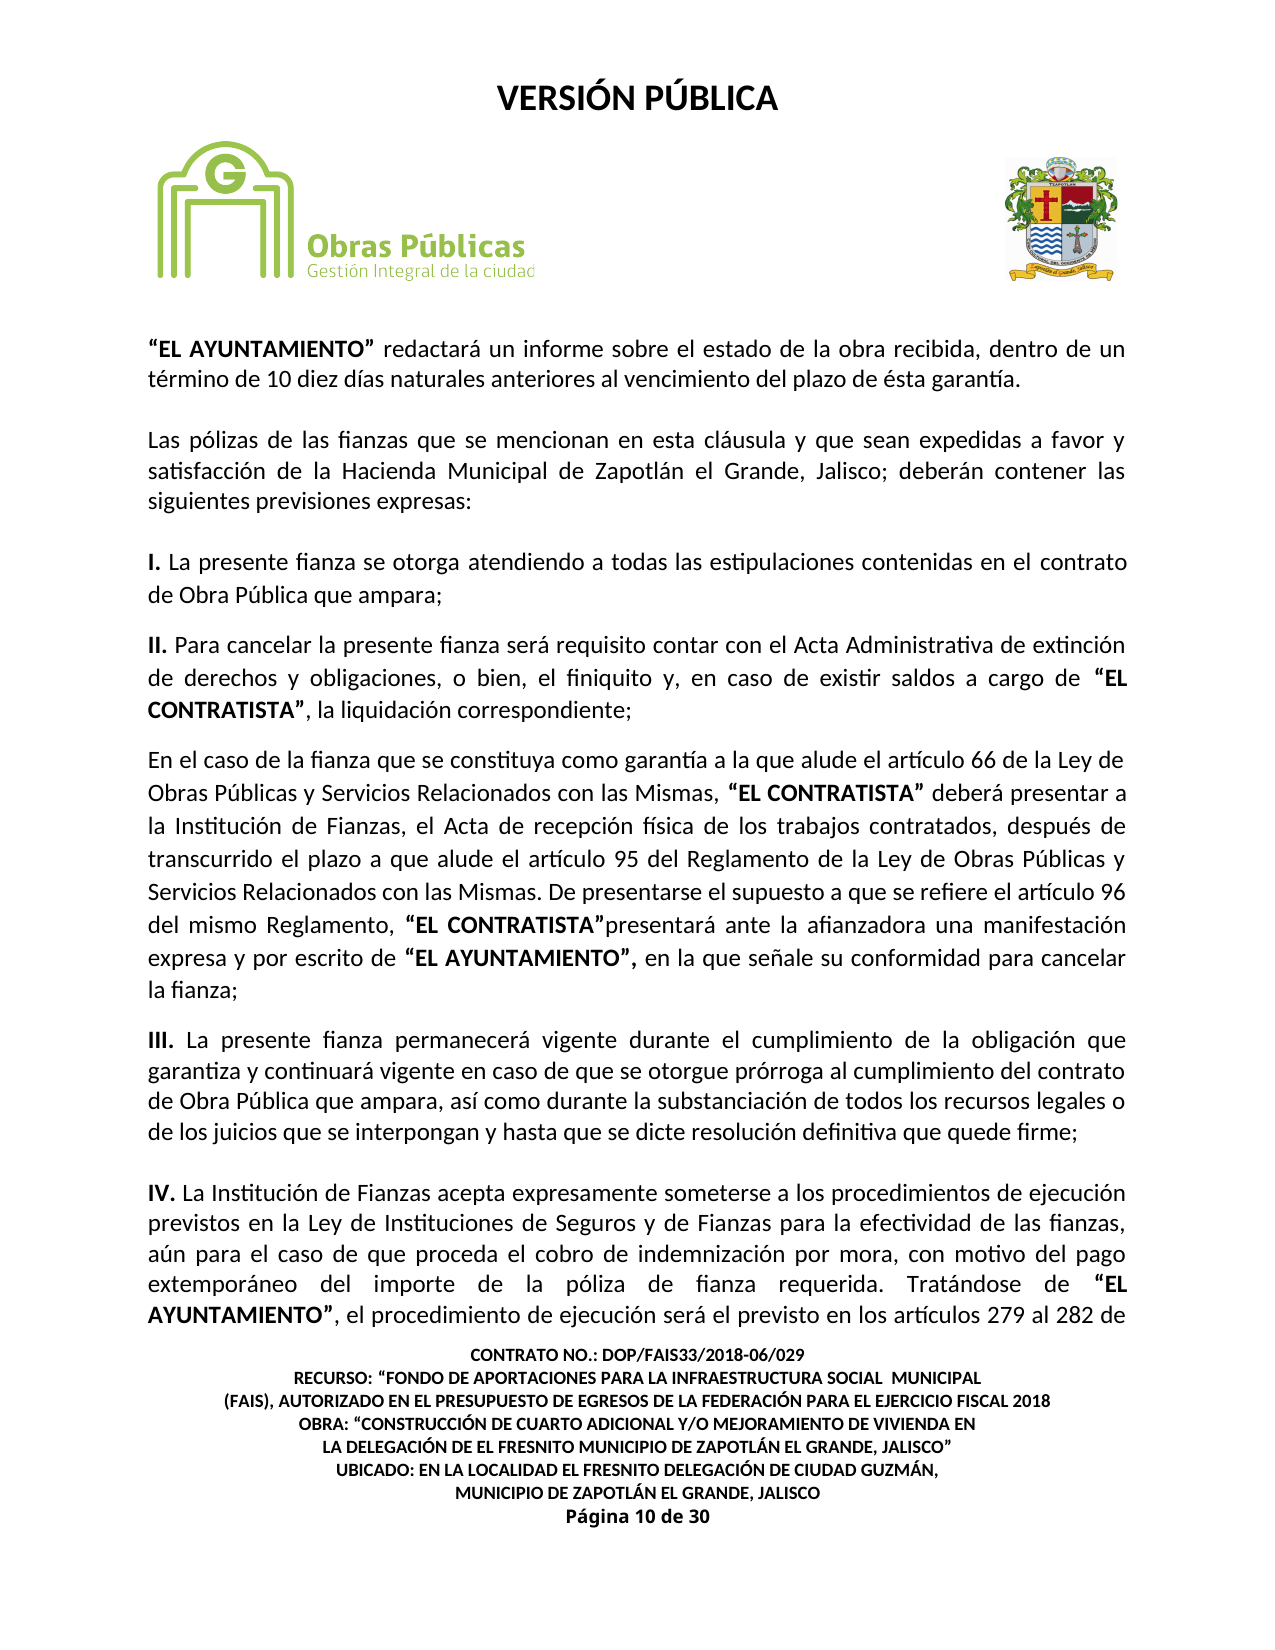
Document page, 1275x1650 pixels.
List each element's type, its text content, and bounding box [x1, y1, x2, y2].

text En el caso de la fianza que se constituya como garantía a la que alude el artículo 66 de la Ley de Obras Públicas y Servicios Relacionados con las Mismas, “EL CONTRATISTA” deberá presentar a la Institución de Fianzas, el Acta de recepción física de los trabajos contratados, después de transcurrido el plazo a que alude el artículo 95 del Reglamento de la Ley de Obras Públicas y Servicios Relacionados con las Mismas. De presentarse el supuesto a que se refiere el artículo 96 del mismo Reglamento, “EL CONTRATISTA”presentará ante la afianzadora una manifestación expresa y por escrito de “EL AYUNTAMIENTO”, en la que señale su conformidad para cancelar la fianza; [148, 744, 1127, 1005]
picture [1005, 157, 1118, 281]
text “EL AYUNTAMIENTO” redactará un informe sobre el estado de la obra recibida, dentro de un término de 10 diez días naturales anteriores al vencimiento del plazo de ésta garantía. [148, 333, 1127, 394]
text I. La presente fianza se otorga atendiendo a todas las estipulaciones contenidas en el contrato de Obra Pública que ampara; [148, 546, 1127, 610]
text Las pólizas de las fianzas que se mencionan en esta cláusula y que sean expedidas a favor y satisfacción de la Hacienda Municipal de Zapotlán el Grande, Jalisco; deberán contener las siguientes previsiones expresas: [148, 424, 1127, 516]
text II. Para cancelar la presente fianza será requisito contar con el Acta Administrativa de extinción de derechos y obligaciones, o bien, el finiquito y, en caso de existir saldos a cargo de “EL CONTRATISTA”, la liquidación correspondiente; [148, 629, 1127, 725]
picture [157, 141, 535, 281]
text III. La presente fianza permanecerá vigente durante el cumplimiento de la obligación que garantiza y continuará vigente en caso de que se otorgue prórroga al cumplimiento del contrato de Obra Pública que ampara, así como durante la substanciación de todos los recursos legales o de los juicios que se interpongan y hasta que se dicte resolución definitiva que quede firme; [148, 1024, 1127, 1146]
